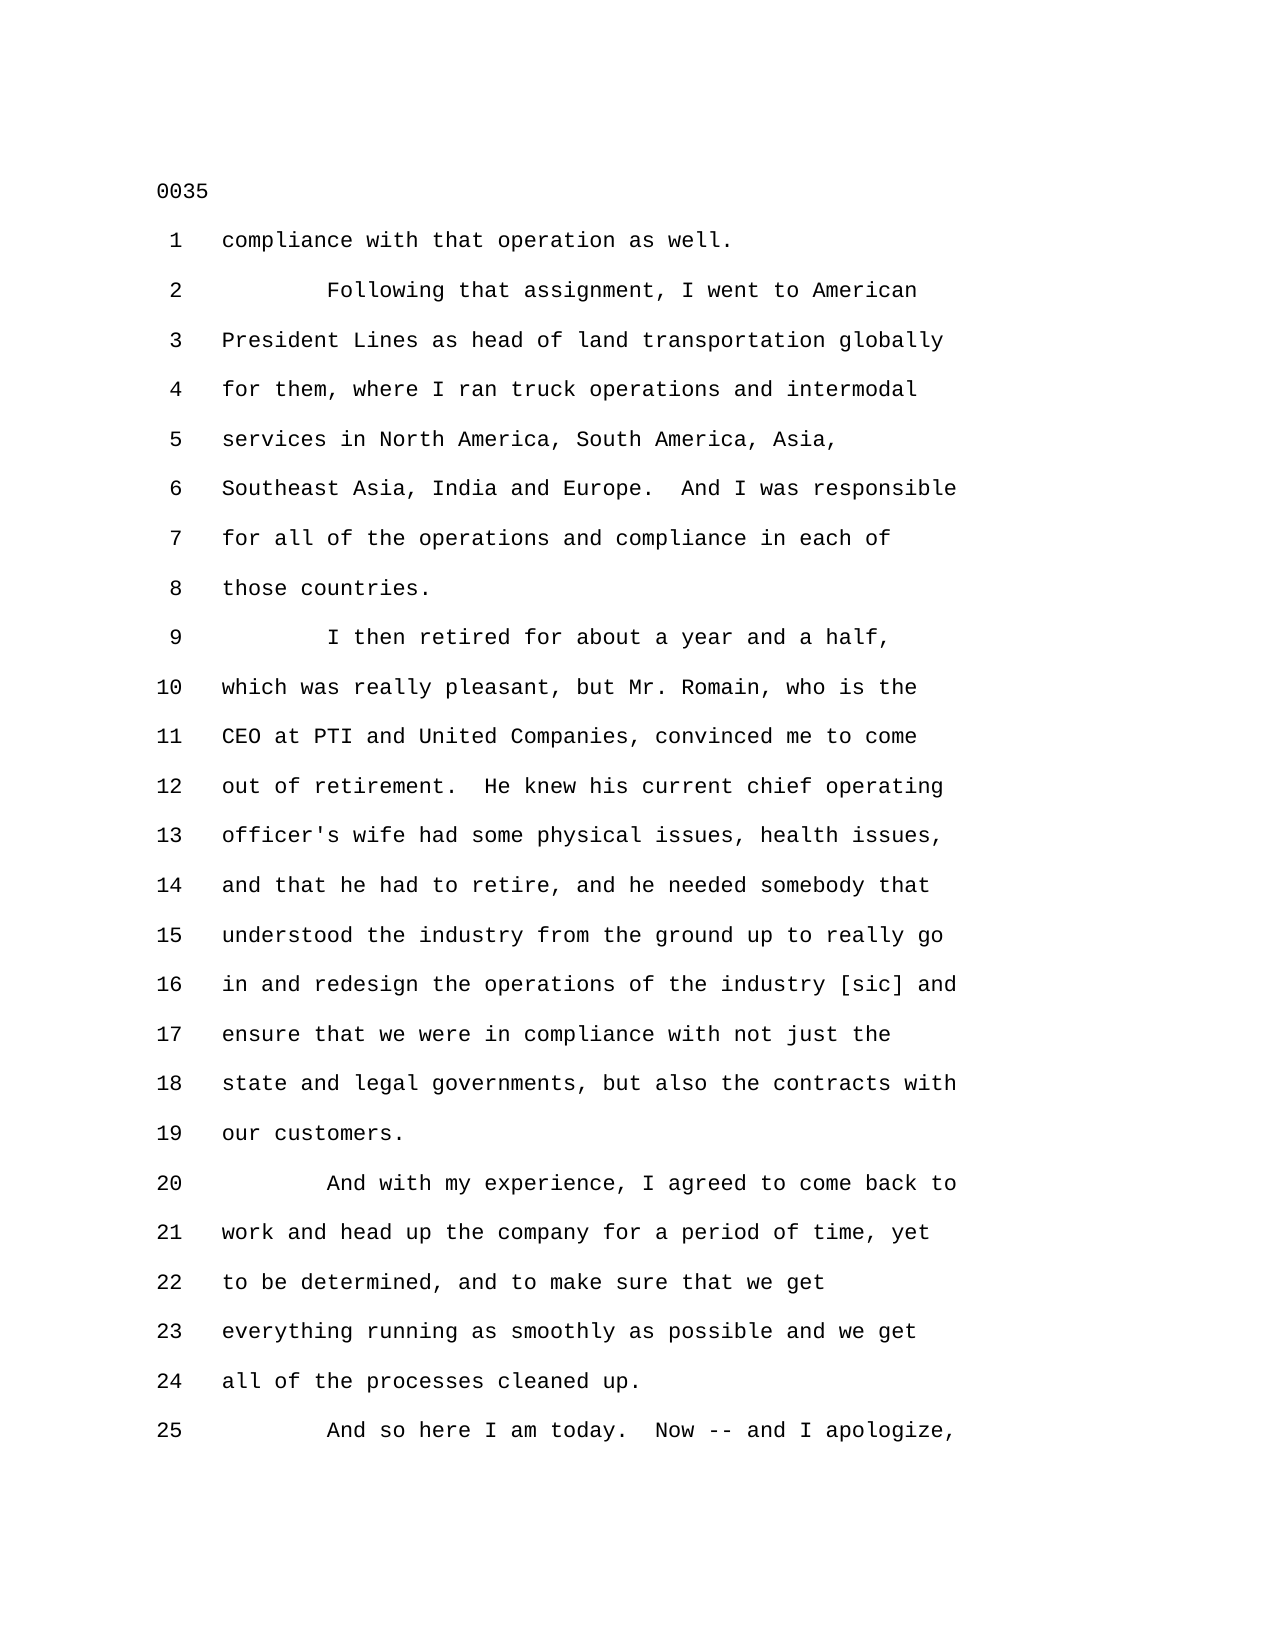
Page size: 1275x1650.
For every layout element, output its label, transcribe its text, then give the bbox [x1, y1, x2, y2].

text 18 state and legal governments, but also the contracts with [156, 1072, 1119, 1097]
text 19 our customers. [156, 1122, 1119, 1147]
text 6 Southeast Asia, India and Europe. And I was responsible [156, 477, 1119, 502]
text 7 for all of the operations and compliance in each of [156, 527, 1119, 552]
text 9 I then retired for about a year and a half, [156, 626, 1119, 651]
text 8 those countries. [156, 577, 1119, 601]
text 1 compliance with that operation as well. [156, 229, 1119, 254]
text 3 President Lines as head of land transportation globally [156, 329, 1119, 353]
text 14 and that he had to retire, and he needed somebody that [156, 874, 1119, 899]
text 12 out of retirement. He knew his current chief operating [156, 775, 1119, 800]
text 0035 [156, 180, 1119, 205]
text 24 all of the processes cleaned up. [156, 1370, 1119, 1395]
text 5 services in North America, South America, Asia, [156, 428, 1119, 453]
text 20 And with my experience, I agreed to come back to [156, 1172, 1119, 1196]
text 16 in and redesign the operations of the industry [sic] and [156, 973, 1119, 998]
text 17 ensure that we were in compliance with not just the [156, 1023, 1119, 1048]
text 13 officer's wife had some physical issues, health issues, [156, 824, 1119, 849]
text 22 to be determined, and to make sure that we get [156, 1271, 1119, 1296]
text 15 understood the industry from the ground up to really go [156, 924, 1119, 948]
text 23 everything running as smoothly as possible and we get [156, 1320, 1119, 1345]
text 11 CEO at PTI and United Companies, convinced me to come [156, 725, 1119, 750]
text 25 And so here I am today. Now -- and I apologize, [156, 1419, 1119, 1444]
text 21 work and head up the company for a period of time, yet [156, 1221, 1119, 1246]
text 2 Following that assignment, I went to American [156, 279, 1119, 304]
text 10 which was really pleasant, but Mr. Romain, who is the [156, 676, 1119, 701]
text 4 for them, where I ran truck operations and intermodal [156, 378, 1119, 403]
